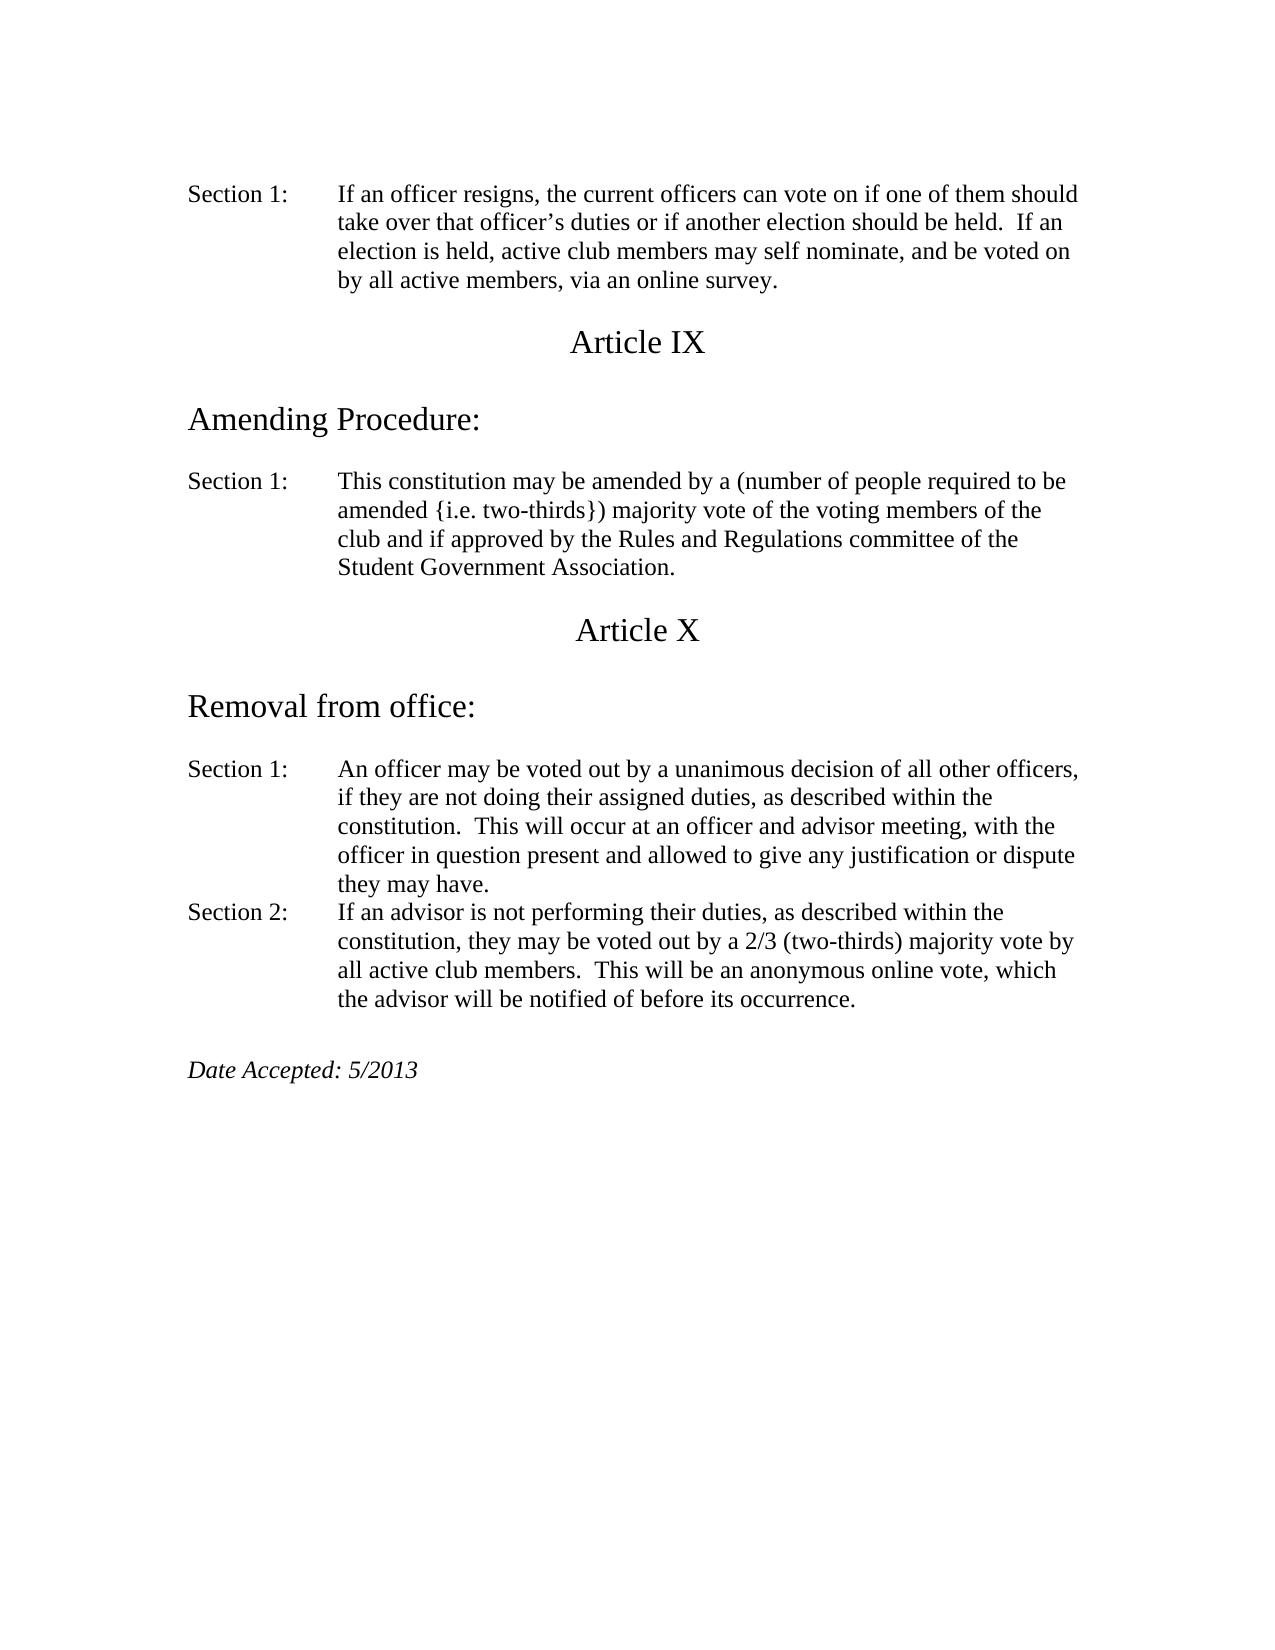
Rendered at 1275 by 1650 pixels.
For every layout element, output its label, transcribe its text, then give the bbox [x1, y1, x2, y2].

text Section 1: An officer may be voted out by a unanimous decision of all other officers, if they are not doing their assigned duties, as described within the constitution. This will occur at an officer and advisor meeting, with the officer in question present and allowed to give any justification or dispute they may have. [187, 754, 1087, 897]
text Amending Procedure: [187, 399, 1087, 437]
text Section 1: This constitution may be amended by a (number of people required to be amended {i.e. two-thirds}) majority vote of the voting members of the club and if approved by the Rules and Regulations committee of the Student Government Association. [187, 466, 1087, 581]
text Section 2: If an advisor is not performing their duties, as described within the constitution, they may be voted out by a 2/3 (two-thirds) majority vote by all active club members. This will be an anonymous online vote, which the advisor will be notified of before its occurrence. [187, 897, 1087, 1012]
text Article IX [187, 322, 1087, 361]
text Section 1: If an officer resigns, the current officers can vote on if one of them should take over that officer’s duties or if another election should be held. If an election is held, active club members may self nominate, and be voted on by all active members, via an online survey. [187, 179, 1087, 294]
text Removal from office: [187, 687, 1087, 725]
text Article X [187, 610, 1087, 648]
text Date Accepted: 5/2013 [187, 1056, 1087, 1084]
